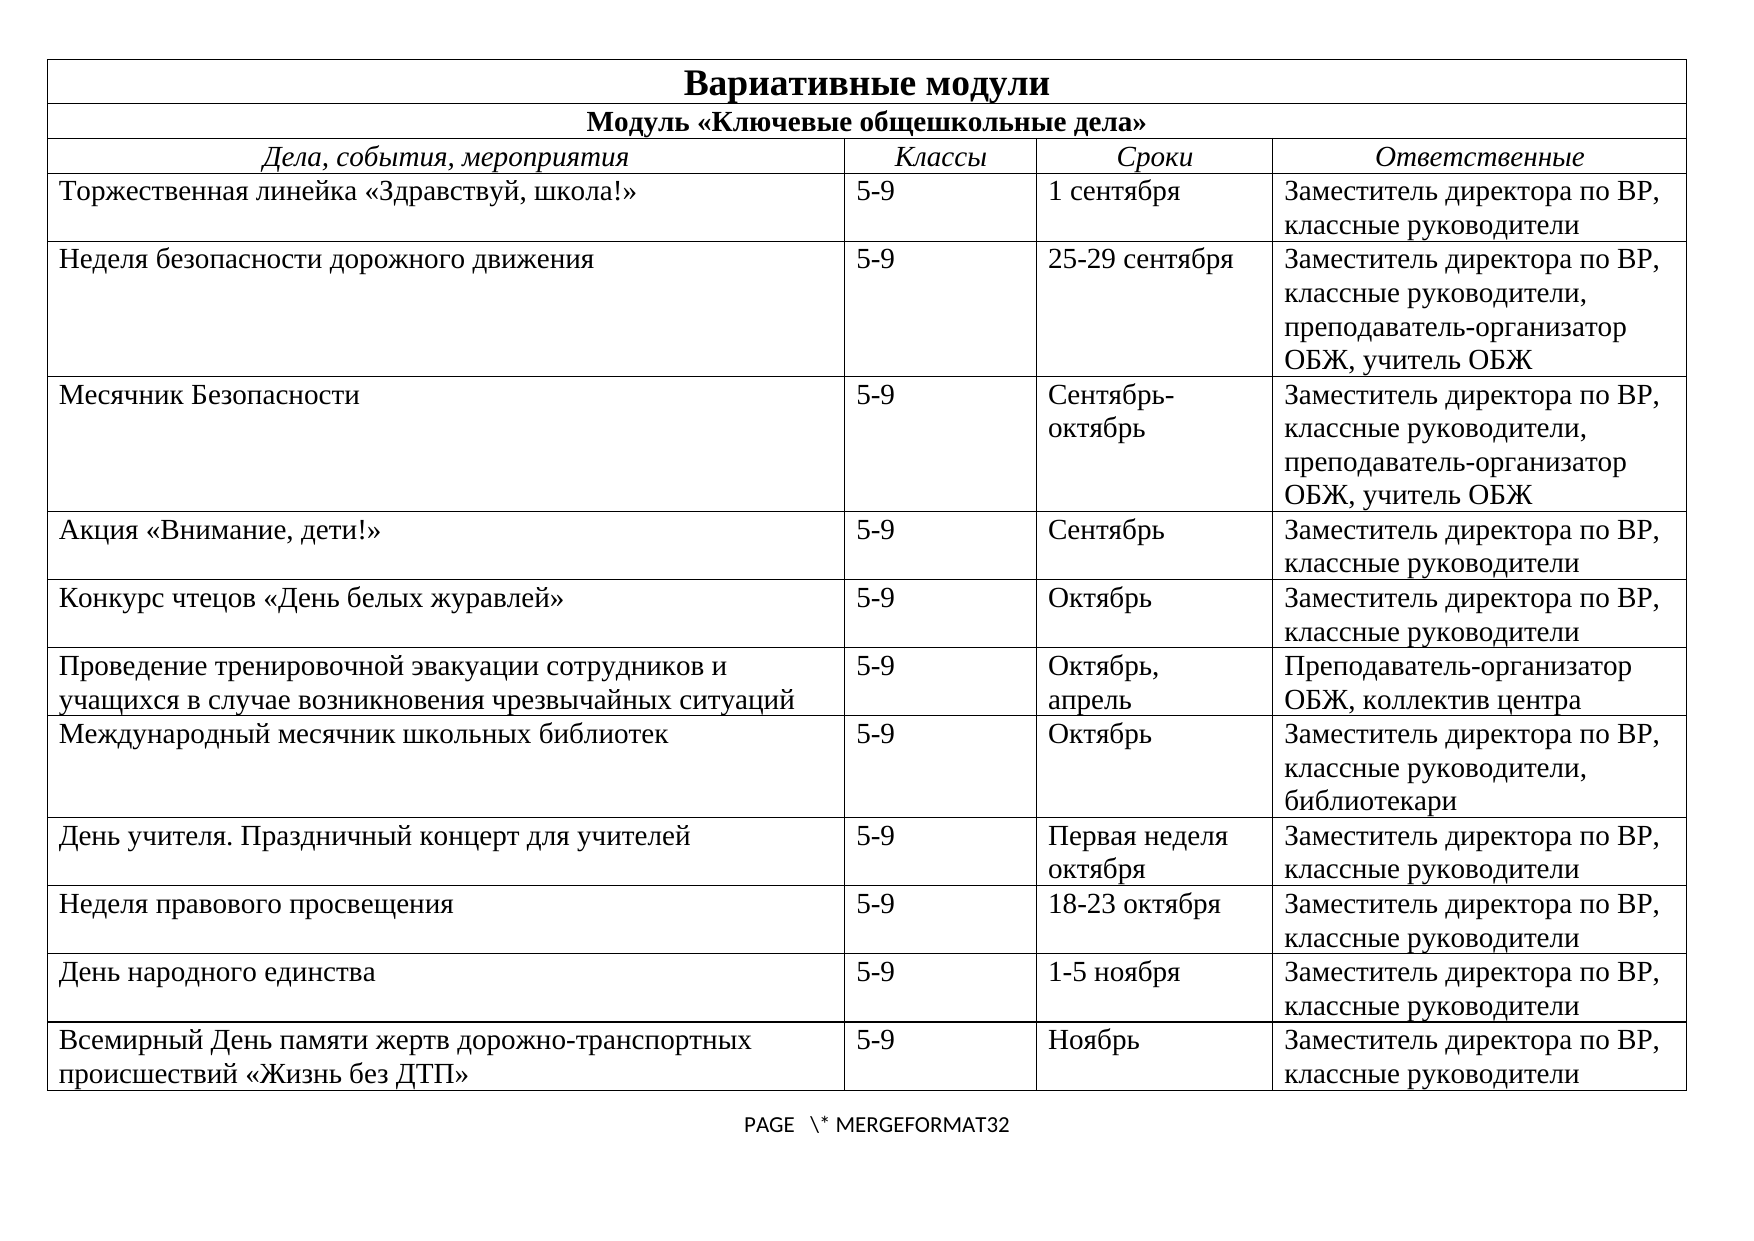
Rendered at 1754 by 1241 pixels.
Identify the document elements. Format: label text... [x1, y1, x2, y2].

table_cell Дела, события, мероприятия [48, 139, 844, 172]
table_cell Заместитель директора по ВР, классные руководители, библиотекари [1273, 716, 1686, 817]
table_cell 1-5 ноября [1037, 954, 1272, 1021]
table_cell Торжественная линейка «Здравствуй, школа!» [48, 174, 844, 241]
table_cell Сентябрь-октябрь [1037, 377, 1272, 511]
table_cell 25-29 сентября [1037, 242, 1272, 376]
table_cell Неделя безопасности дорожного движения [48, 242, 844, 376]
table_cell 5-9 [845, 954, 1036, 1021]
table_cell 5-9 [845, 648, 1036, 715]
table_cell Конкурс чтецов «День белых журавлей» [48, 580, 844, 647]
table_cell 5-9 [845, 1023, 1036, 1089]
table_cell 5-9 [845, 580, 1036, 647]
table_cell 5-9 [845, 174, 1036, 241]
table_cell 5-9 [845, 242, 1036, 376]
table_cell 5-9 [845, 716, 1036, 817]
table_cell Международный месячник школьных библиотек [48, 716, 844, 817]
table_cell Модуль «Ключевые общешкольные дела» [48, 104, 1686, 138]
table_cell Октябрь [1037, 716, 1272, 817]
table_cell 5-9 [845, 886, 1036, 953]
table_cell Заместитель директора по ВР, классные руководители [1273, 818, 1686, 885]
table_cell Проведение тренировочной эвакуации сотрудников и учащихся в случае возникновения чрезвычайных ситуаций [48, 648, 844, 715]
table_cell Октябрь [1037, 580, 1272, 647]
table_cell Заместитель директора по ВР, классные руководители, преподаватель-организатор ОБЖ, учитель ОБЖ [1273, 377, 1686, 511]
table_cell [1273, 954, 1686, 1021]
table_cell Всемирный День памяти жертв дорожно-транспортных происшествий «Жизнь без ДТП» [48, 1023, 844, 1089]
table_cell Ответственные [1273, 139, 1686, 172]
table_cell Вариативные модули [48, 60, 1686, 103]
table_cell 5-9 [845, 377, 1036, 511]
table_cell Октябрь, апрель [1037, 648, 1272, 715]
table_cell Заместитель директора по ВР, классные руководители [1273, 580, 1686, 647]
table_cell Неделя правового просвещения [48, 886, 844, 953]
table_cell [1273, 1023, 1686, 1089]
table_cell Сроки [1037, 139, 1272, 172]
table_cell 18-23 октября [1037, 886, 1272, 953]
table_cell Классы [845, 139, 1036, 172]
table_cell Заместитель директора по ВР, классные руководители [1273, 512, 1686, 579]
table_cell Заместитель директора по ВР, классные руководители, преподаватель-организатор ОБЖ, учитель ОБЖ [1273, 242, 1686, 376]
table_cell 5-9 [845, 818, 1036, 885]
table_cell Месячник Безопасности [48, 377, 844, 511]
table_cell Заместитель директора по ВР, классные руководители [1273, 174, 1686, 241]
table_cell Первая неделя октября [1037, 818, 1272, 885]
table_cell День народного единства [48, 954, 844, 1021]
table_cell День учителя. Праздничный концерт для учителей [48, 818, 844, 885]
table_cell Заместитель директора по ВР, классные руководители [1273, 886, 1686, 953]
table_cell Сентябрь [1037, 512, 1272, 579]
table_cell Преподаватель-организатор ОБЖ, коллектив центра [1273, 648, 1686, 715]
table_cell 1 сентября [1037, 174, 1272, 241]
table_cell 5-9 [845, 512, 1036, 579]
table_cell Акция «Внимание, дети!» [48, 512, 844, 579]
table_cell Ноябрь [1037, 1023, 1272, 1089]
